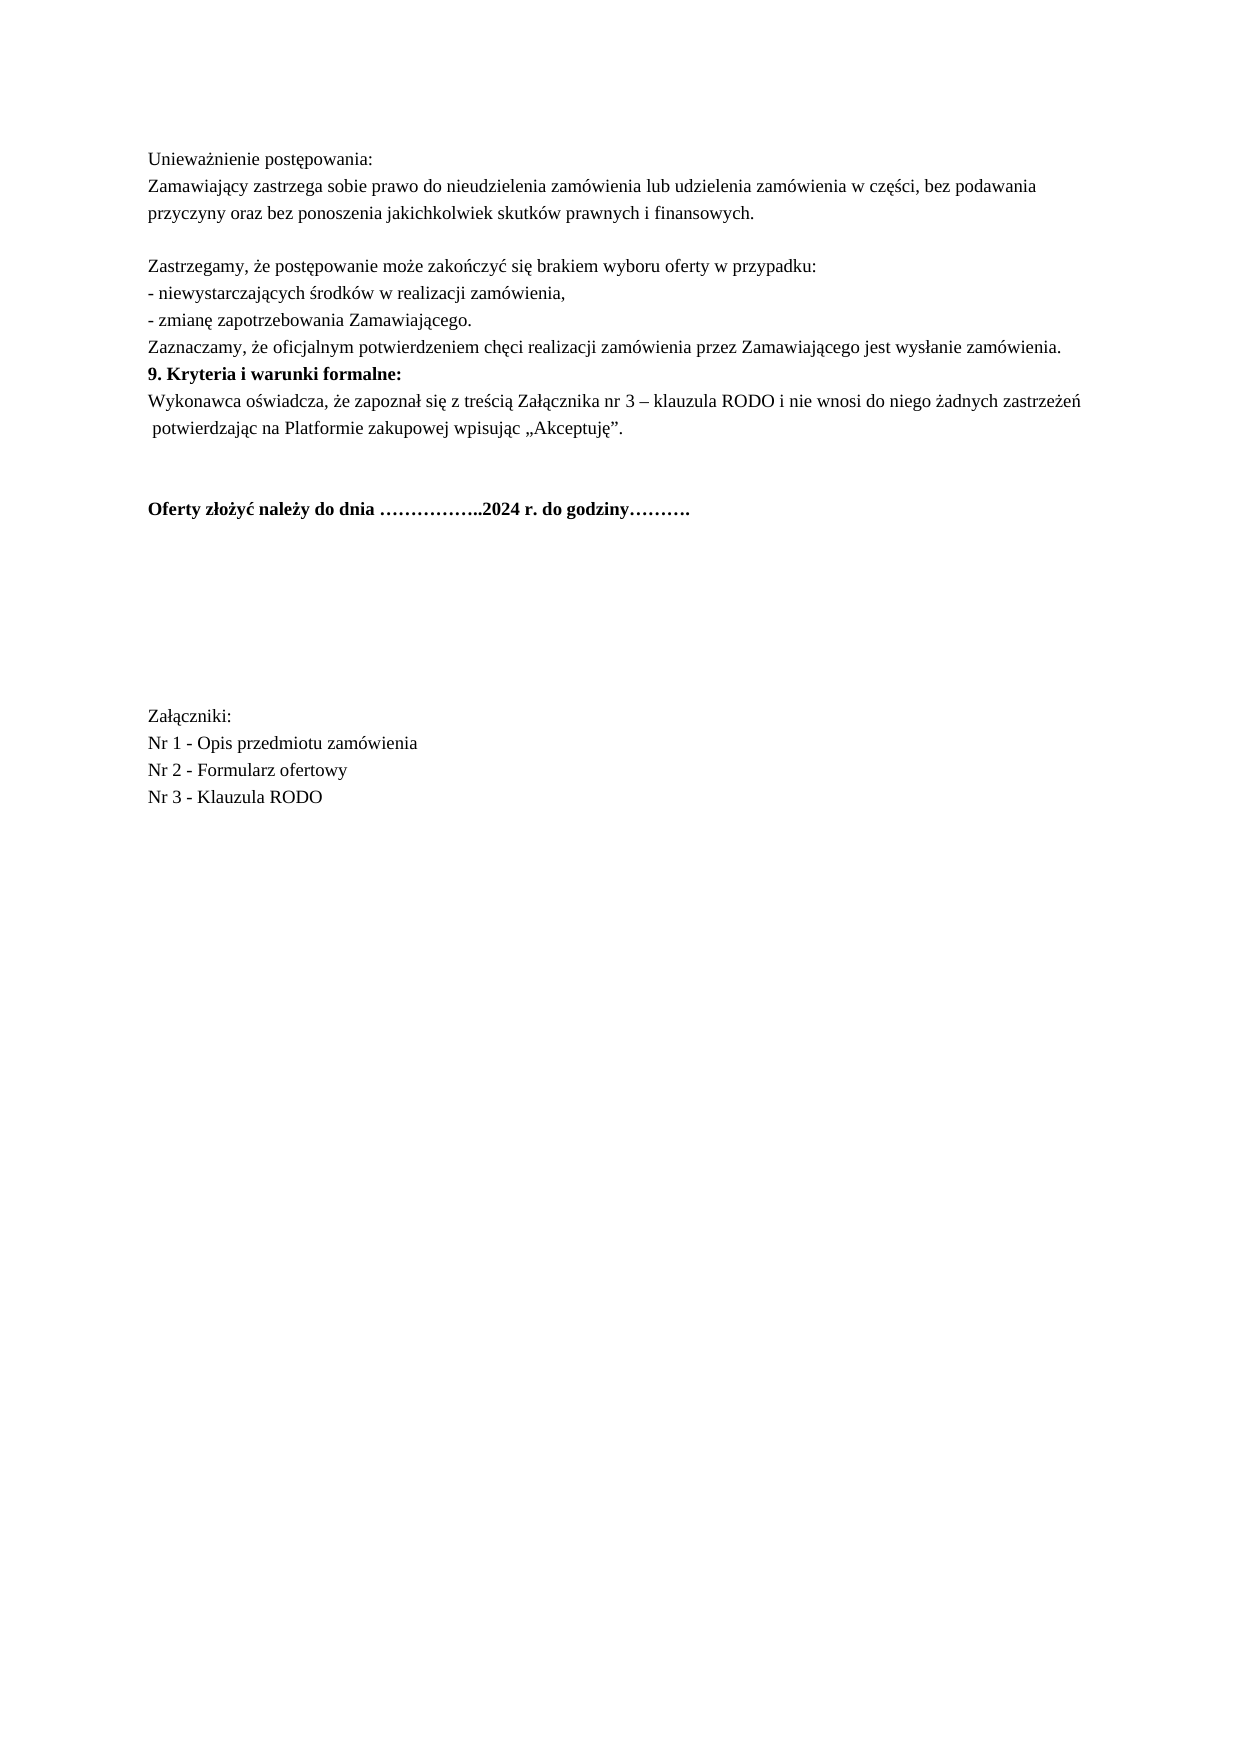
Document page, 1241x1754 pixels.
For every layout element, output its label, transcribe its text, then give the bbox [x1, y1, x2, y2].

text - niewystarczających środków w realizacji zamówienia, [148, 282, 1093, 303]
text - zmianę zapotrzebowania Zamawiającego. [148, 309, 1093, 330]
text Unieważnienie postępowania: [148, 148, 1093, 169]
text Wykonawca oświadcza, że zapoznał się z treścią Załącznika nr 3 – klauzula RODO i nie wnosi do niego żadnych zastrzeżeń potwierdzając na Platformie zakupowej wpisując „Akceptuję”. [148, 390, 1093, 438]
text Nr 3 - Klauzula RODO [148, 786, 1093, 808]
text Nr 2 - Formularz ofertowy [133, 759, 1093, 781]
text Zaznaczamy, że oficjalnym potwierdzeniem chęci realizacji zamówienia przez Zamawiającego jest wysłanie zamówienia. [148, 336, 1093, 357]
text Oferty złożyć należy do dnia ……………..2024 r. do godziny………. [148, 498, 1093, 520]
text Zamawiający zastrzega sobie prawo do nieudzielenia zamówienia lub udzielenia zamówienia w części, bez podawania przyczyny oraz bez ponoszenia jakichkolwiek skutków prawnych i finansowych. [148, 175, 1093, 223]
text Nr 1 - Opis przedmiotu zamówienia [148, 732, 1093, 754]
text 9. Kryteria i warunki formalne: [148, 363, 1093, 384]
text Załączniki: [148, 705, 1093, 727]
text Zastrzegamy, że postępowanie może zakończyć się brakiem wyboru oferty w przypadku: [148, 254, 1093, 276]
